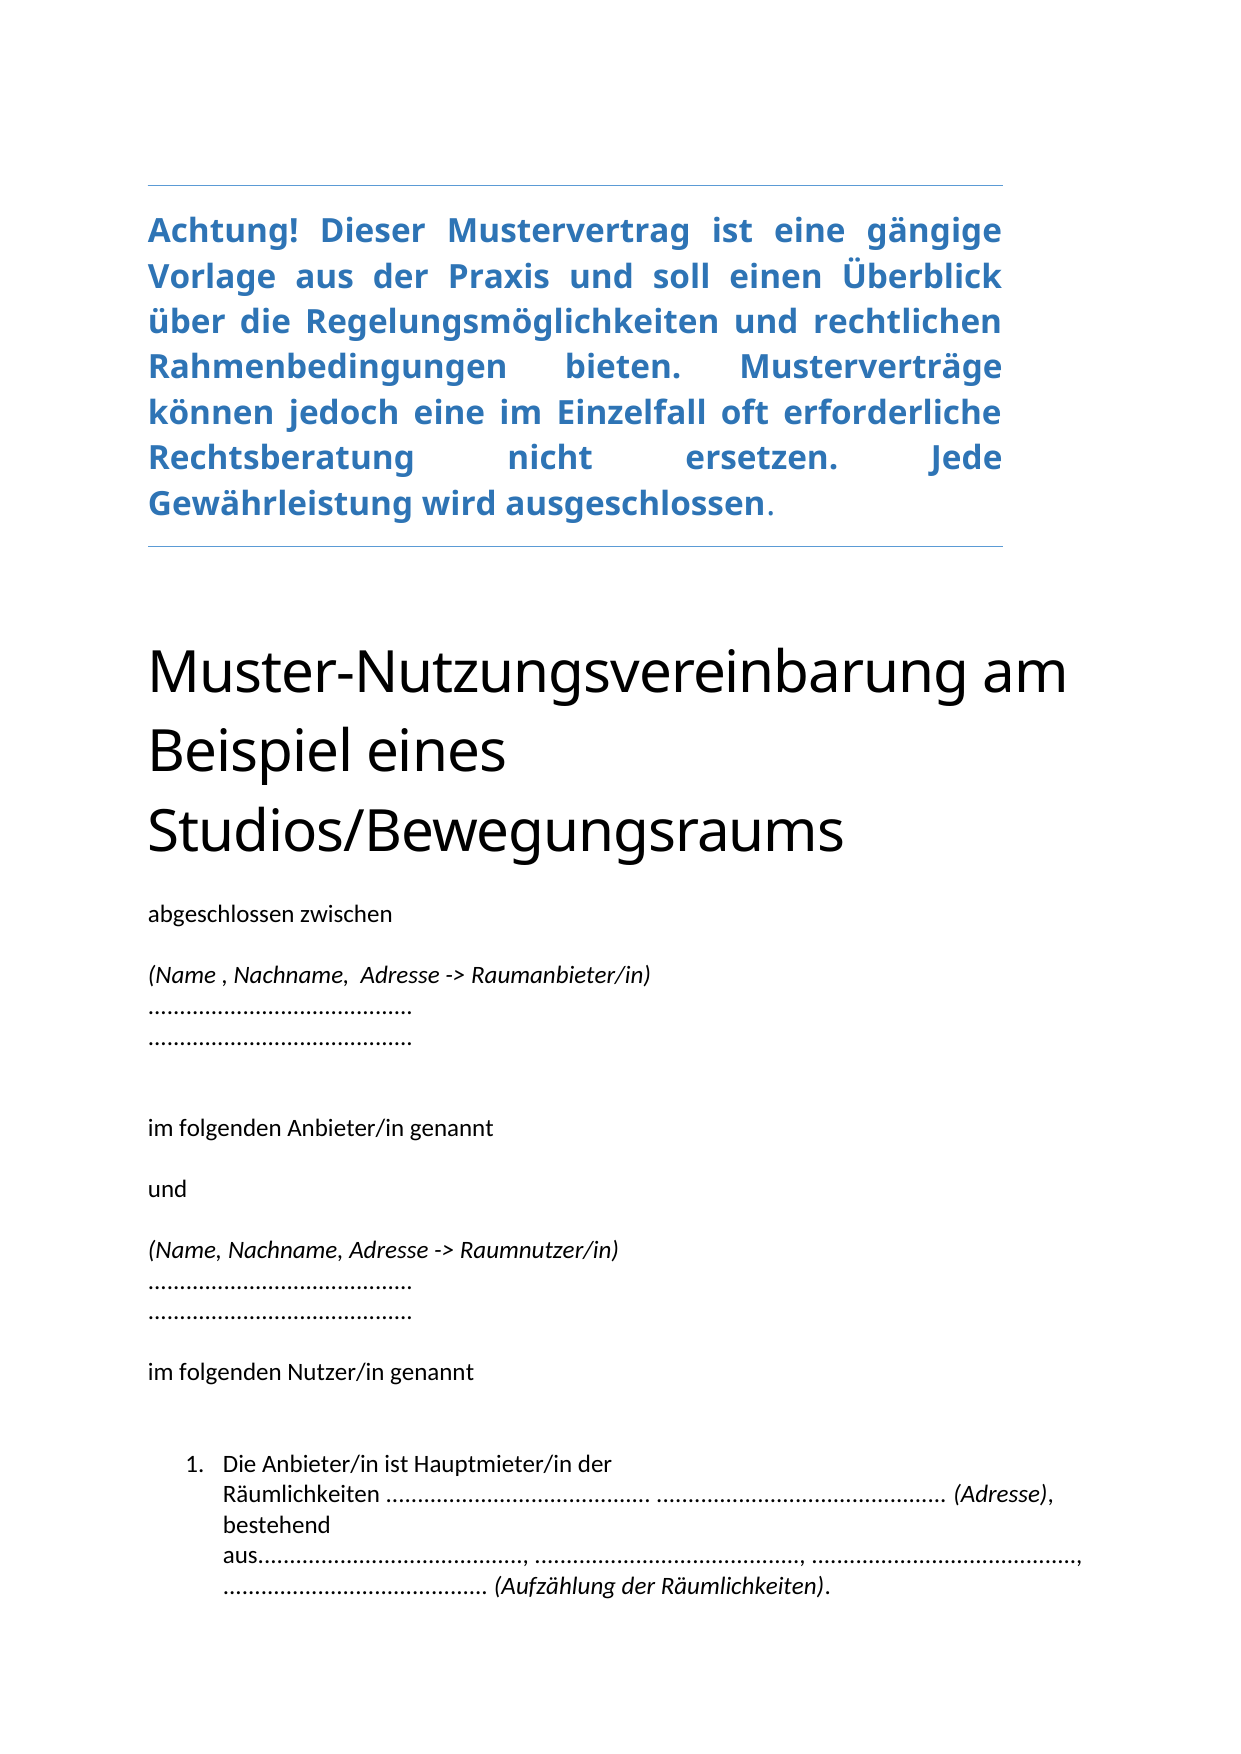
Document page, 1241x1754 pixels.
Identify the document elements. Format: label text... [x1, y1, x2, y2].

text .......................................... [148, 1295, 1093, 1326]
text .......................................... [148, 1265, 1093, 1295]
list Die Anbieter/in ist Hauptmieter/in der Räumlichkeiten .......................................... .............................................. (Adresse), bestehend aus.........................................., .........................................., .........................................., .......................................... (Aufzählung der Räumlichkeiten). [185, 1448, 1093, 1601]
text (Name , Nachname, Adresse -> Raumanbieter/in) [148, 960, 1093, 990]
text (Name, Nachname, Adresse -> Raumnutzer/in) [148, 1234, 1093, 1265]
text .......................................... [148, 1021, 1093, 1051]
text im folgenden Nutzer/in genannt [148, 1356, 1093, 1387]
title Muster-Nutzungsvereinbarung am Beispiel eines Studios/Bewegungsraums [148, 630, 1093, 868]
text .......................................... [148, 990, 1093, 1021]
text im folgenden Anbieter/in genannt [148, 1112, 1093, 1143]
text abgeschlossen zwischen [148, 899, 1093, 929]
text Achtung! Dieser Mustervertrag ist eine gängige Vorlage aus der Praxis und soll einen Überblick über die Regelungsmöglichkeiten und rechtlichen Rahmenbedingungen bieten. Musterverträge können jedoch eine im Einzelfall oft erforderliche Rechtsberatung nicht ersetzen. Jede Gewährleistung wird ausgeschlossen. [148, 186, 1003, 546]
text und [148, 1173, 1093, 1204]
